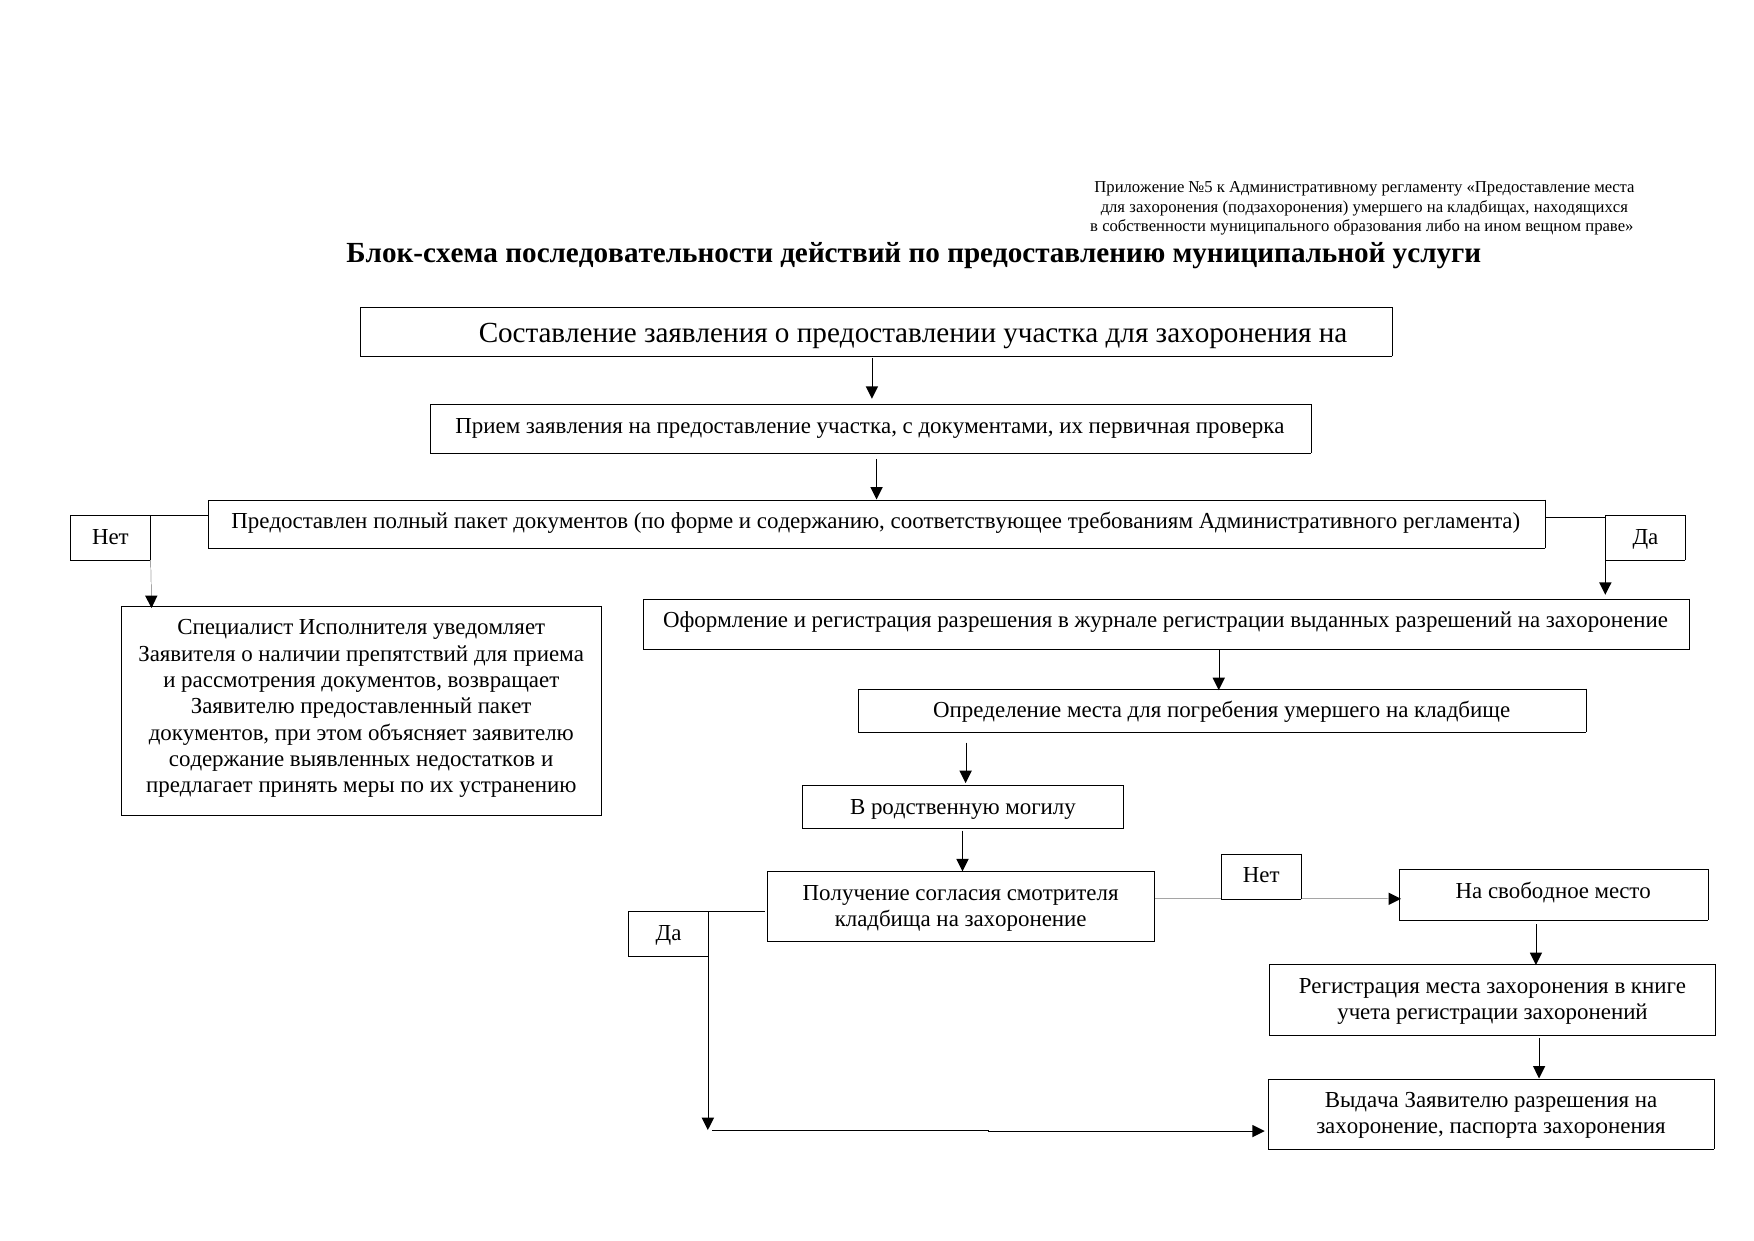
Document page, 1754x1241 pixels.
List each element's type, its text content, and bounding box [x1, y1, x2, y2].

text Приложение №5 к Административному регламенту «Предоставление места [118, 177, 1636, 196]
text в собственности муниципального образования либо на ином вещном праве» [118, 216, 1636, 235]
text Блок-схема последовательности действий по предоставлению муниципальной услуги [118, 235, 1636, 268]
text для захоронения (подзахоронения) умершего на кладбищах, находящихся [118, 196, 1636, 216]
